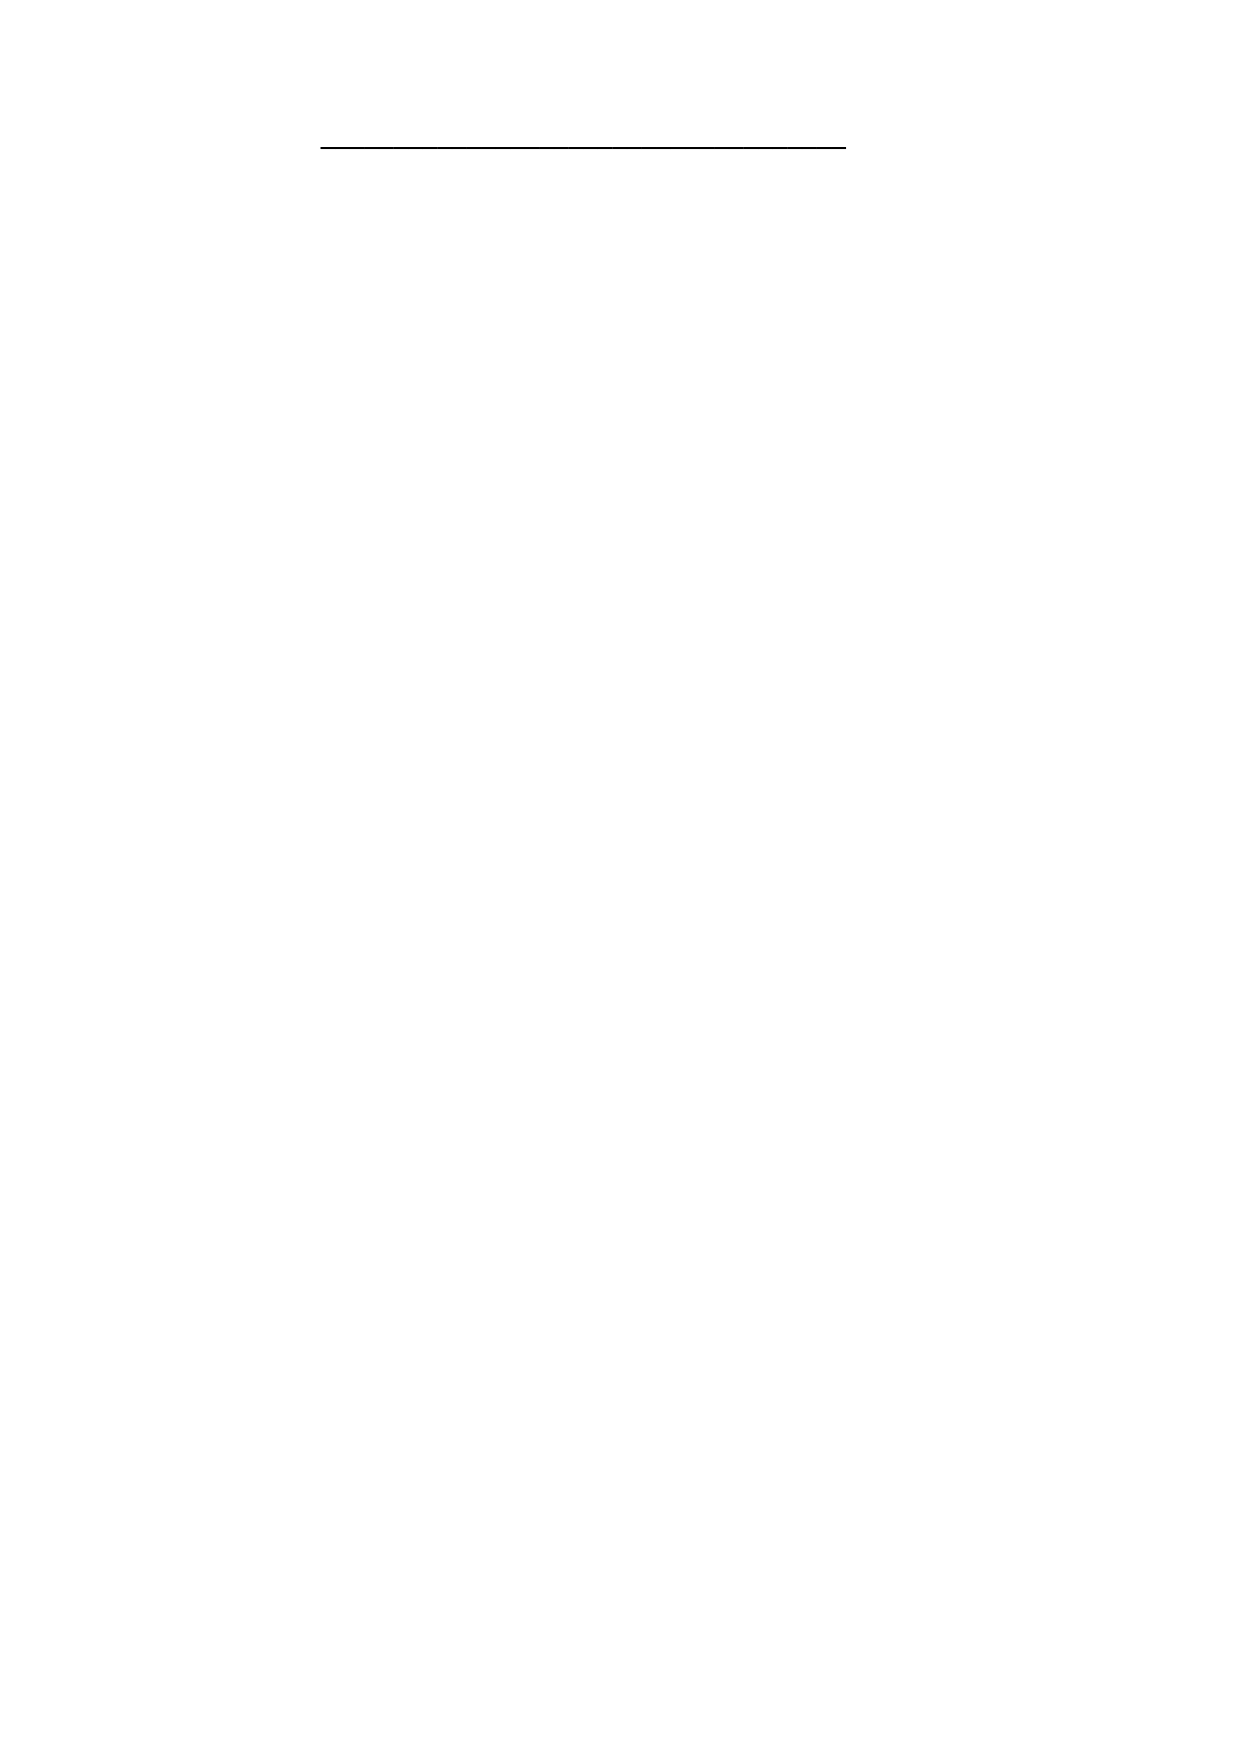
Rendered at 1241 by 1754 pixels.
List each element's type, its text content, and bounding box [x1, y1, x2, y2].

text ____________________________________ [59, 118, 1033, 152]
